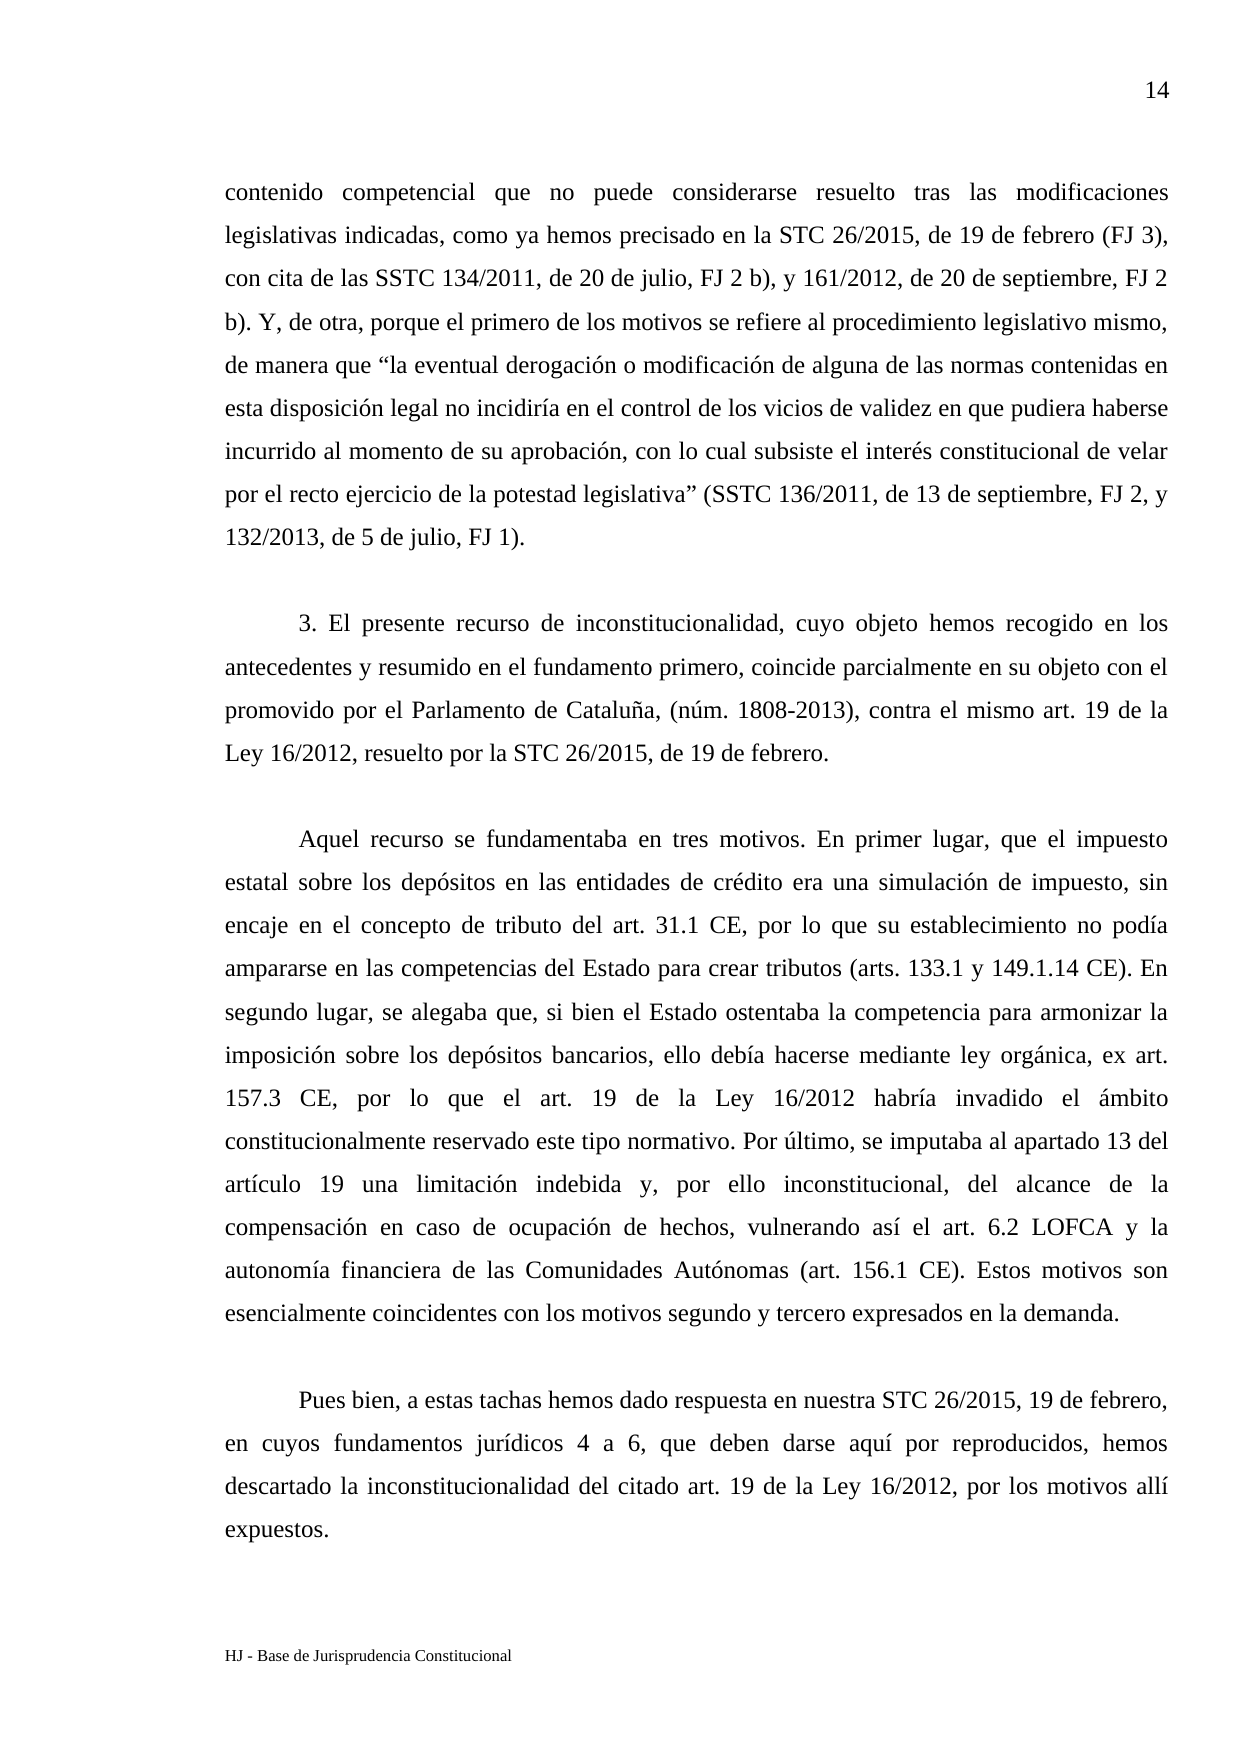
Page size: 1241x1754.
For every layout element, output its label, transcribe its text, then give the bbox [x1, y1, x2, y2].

text Pues bien, a estas tachas hemos dado respuesta en nuestra STC 26/2015, 19 de febrero, en cuyos fundamentos jurídicos 4 a 6, que deben darse aquí por reproducidos, hemos descartado la inconstitucionalidad del citado art. 19 de la Ley 16/2012, por los motivos allí expuestos. [224, 1385, 1169, 1543]
text 3. El presente recurso de inconstitucionalidad, cuyo objeto hemos recogido en los antecedentes y resumido en el fundamento primero, coincide parcialmente en su objeto con el promovido por el Parlamento de Cataluña, (núm. 1808-2013), contra el mismo art. 19 de la Ley 16/2012, resuelto por la STC 26/2015, de 19 de febrero. [224, 608, 1169, 767]
text Aquel recurso se fundamentaba en tres motivos. En primer lugar, que el impuesto estatal sobre los depósitos en las entidades de crédito era una simulación de impuesto, sin encaje en el concepto de tributo del art. 31.1 CE, por lo que su establecimiento no podía ampararse en las competencias del Estado para crear tributos (arts. 133.1 y 149.1.14 CE). En segundo lugar, se alegaba que, si bien el Estado ostentaba la competencia para armonizar la imposición sobre los depósitos bancarios, ello debía hacerse mediante ley orgánica, ex art. 157.3 CE, por lo que el art. 19 de la Ley 16/2012 habría invadido el ámbito constitucionalmente reservado este tipo normativo. Por último, se imputaba al apartado 13 del artículo 19 una limitación indebida y, por ello inconstitucional, del alcance de la compensación en caso de ocupación de hechos, vulnerando así el art. 6.2 LOFCA y la autonomía financiera de las Comunidades Autónomas (art. 156.1 CE). Estos motivos son esencialmente coincidentes con los motivos segundo y tercero expresados en la demanda. [224, 824, 1169, 1327]
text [224, 177, 1169, 551]
